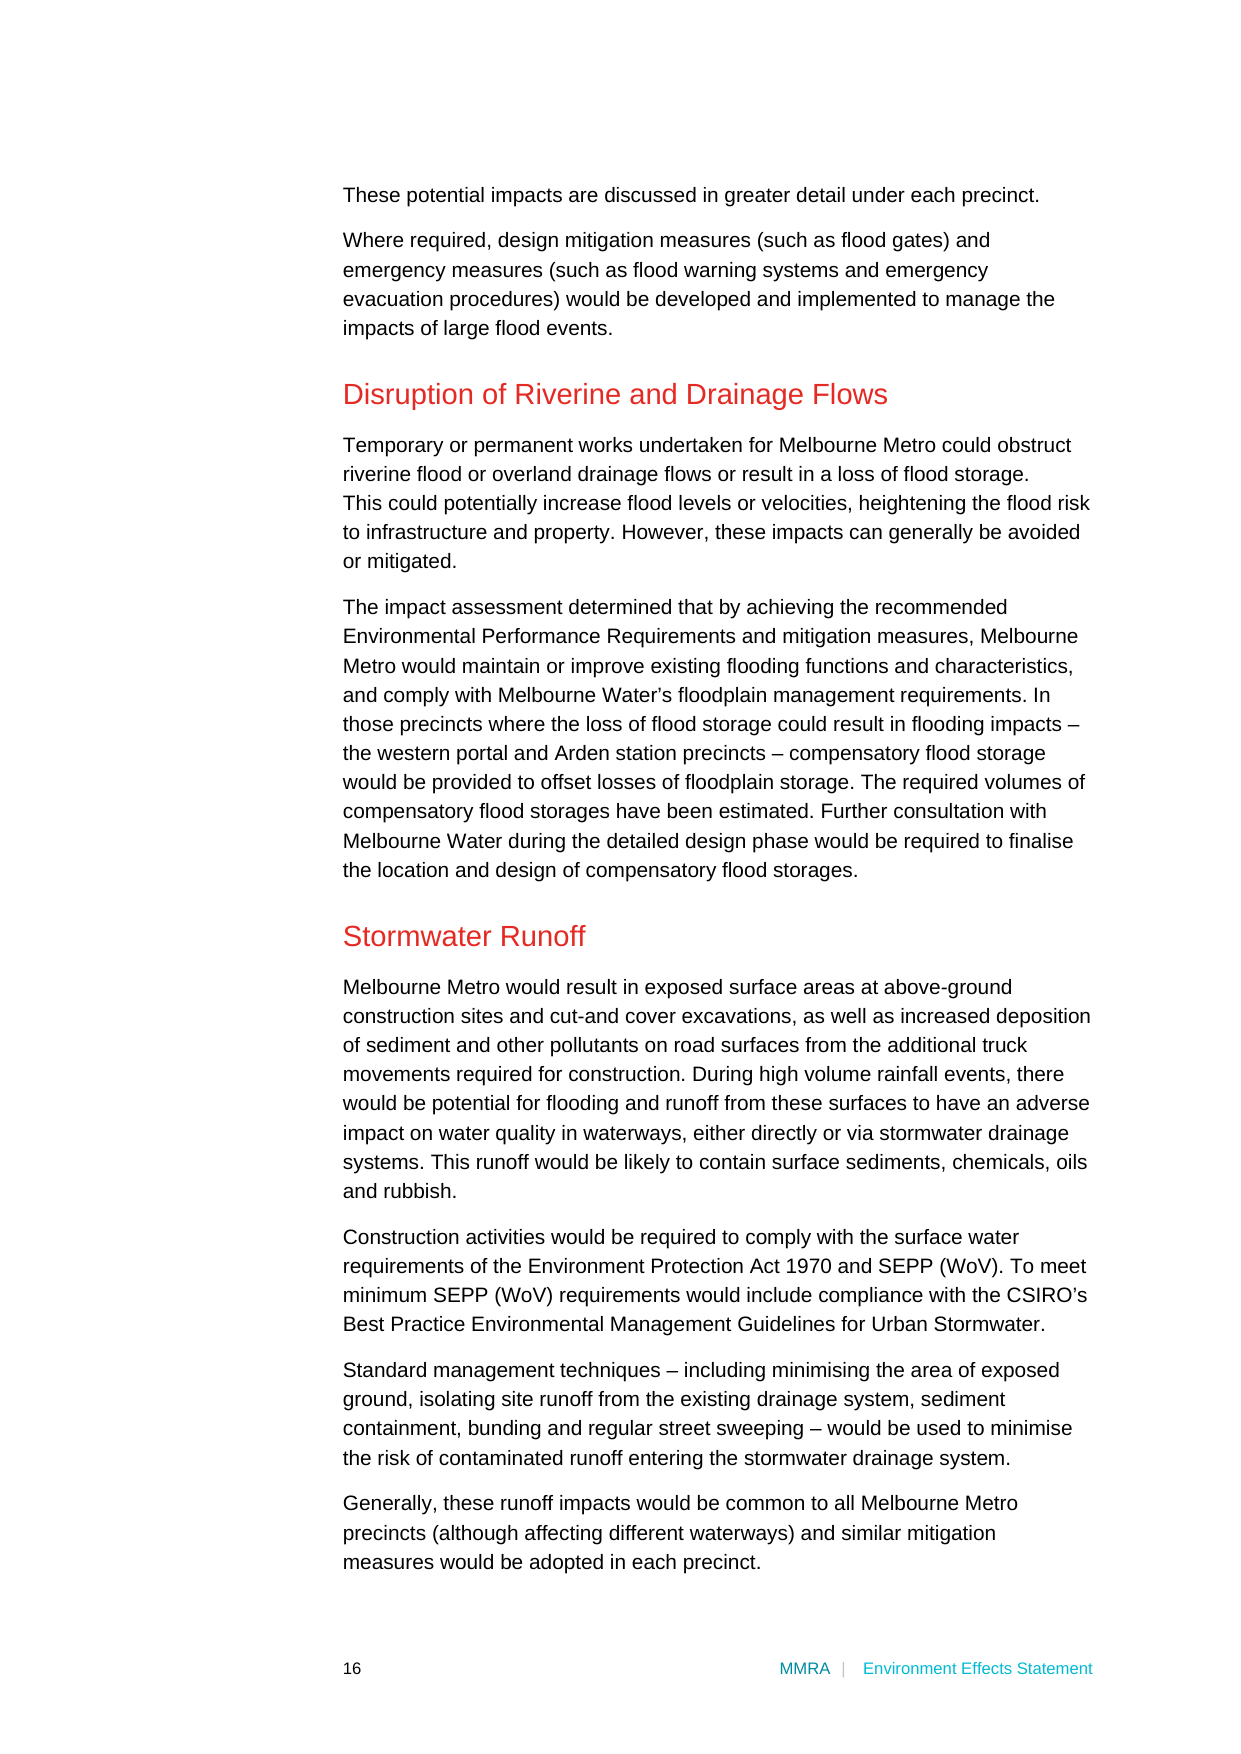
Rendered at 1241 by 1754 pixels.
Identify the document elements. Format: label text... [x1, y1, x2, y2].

text Temporary or permanent works undertaken for Melbourne Metro could obstruct riverine flood or overland drainage flows or result in a loss of flood storage. This could potentially increase flood levels or velocities, heightening the flood risk to infrastructure and property. However, these impacts can generally be avoided or mitigated. [343, 427, 1092, 573]
text Generally, these runoff impacts would be common to all Melbourne Metro precincts (although affecting different waterways) and similar mitigation measures would be adopted in each precinct. [343, 1486, 1092, 1573]
subtitle Stormwater Runoff [343, 919, 1092, 953]
subtitle Disruption of Riverine and Drainage Flows [343, 377, 1092, 411]
text Where required, design mitigation measures (such as flood gates) and emergency measures (such as flood warning systems and emergency evacuation procedures) would be developed and implemented to manage the impacts of large flood events. [343, 223, 1092, 340]
text Melbourne Metro would result in exposed surface areas at above-ground construction sites and cut-and cover excavations, as well as increased deposition of sediment and other pollutants on road surfaces from the additional truck movements required for construction. During high volume rainfall events, there would be potential for flooding and runoff from these surfaces to have an adverse impact on water quality in waterways, either directly or via stormwater drainage systems. This runoff would be likely to contain surface sediments, chemicals, oils and rubbish. [343, 969, 1092, 1203]
text The impact assessment determined that by achieving the recommended Environmental Performance Requirements and mitigation measures, Melbourne Metro would maintain or improve existing flooding functions and characteristics, and comply with Melbourne Water’s floodplain management requirements. In those precincts where the loss of flood storage could result in flooding impacts – the western portal and Arden station precincts – compensatory flood storage would be provided to offset losses of floodplain storage. The required volumes of compensatory flood storages have been estimated. Further consultation with Melbourne Water during the detailed design phase would be required to finalise the location and design of compensatory flood storages. [343, 590, 1092, 882]
text These potential impacts are discussed in greater detail under each precinct. [343, 177, 1092, 206]
text Standard management techniques – including minimising the area of exposed ground, isolating site runoff from the existing drainage system, sediment containment, bunding and regular street sweeping – would be used to minimise the risk of contaminated runoff entering the stormwater drainage system. [343, 1353, 1092, 1469]
text Construction activities would be required to comply with the surface water requirements of the Environment Protection Act 1970 and SEPP (WoV). To meet minimum SEPP (WoV) requirements would include compliance with the CSIRO’s Best Practice Environmental Management Guidelines for Urban Stormwater. [343, 1219, 1110, 1336]
